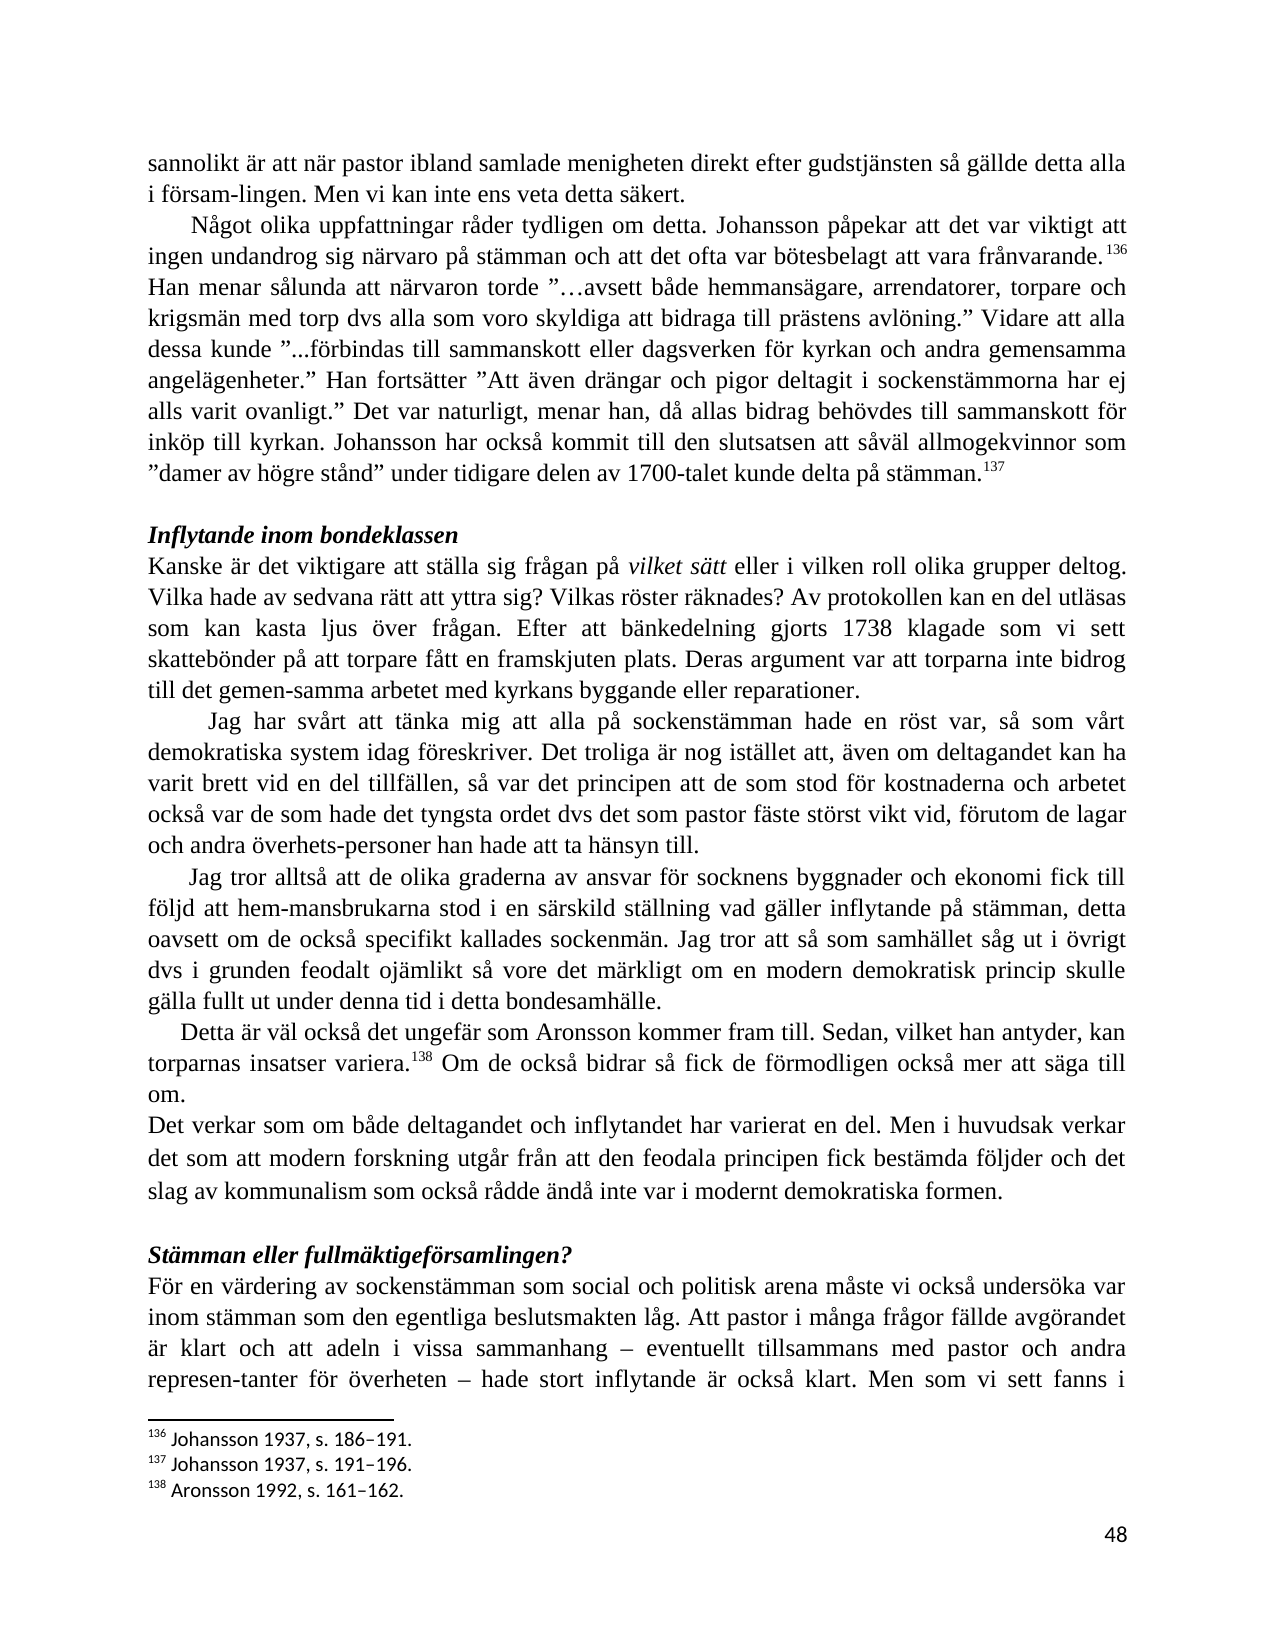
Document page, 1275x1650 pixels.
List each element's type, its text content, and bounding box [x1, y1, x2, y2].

text Det verkar som om både deltagandet och inflytandet har varierat en del. Men i huvudsak verkar det som att modern forskning utgår från att den feodala principen fick bestämda följder och det slag av kommunalism som också rådde ändå inte var i modernt demokratiska formen. [148, 1110, 1127, 1205]
text Jag har svårt att tänka mig att alla på sockenstämman hade en röst var, så som vårt demokratiska system idag föreskriver. Det troliga är nog istället att, även om deltagandet kan ha varit brett vid en del tillfällen, så var det principen att de som stod för kostnaderna och arbetet också var de som hade det tyngsta ordet dvs det som pastor fäste störst vikt vid, förutom de lagar och andra överhets-personer han hade att ta hänsyn till. [148, 706, 1127, 859]
text Kanske är det viktigare att ställa sig frågan på vilket sätt eller i vilken roll olika grupper deltog. Vilka hade av sedvana rätt att yttra sig? Vilkas röster räknades? Av protokollen kan en del utläsas som kan kasta ljus över frågan. Efter att bänkedelning gjorts 1738 klagade som vi sett skattebönder på att torpare fått en framskjuten plats. Deras argument var att torparna inte bidrog till det gemen-samma arbetet med kyrkans byggande eller reparationer. [148, 551, 1127, 704]
text Inflytande inom bondeklassen [148, 520, 1127, 549]
text Stämman eller fullmäktigeförsamlingen? [148, 1240, 1127, 1269]
text Jag tror alltså att de olika graderna av ansvar för socknens byggnader och ekonomi fick till följd att hem-mansbrukarna stod i en särskild ställning vad gäller inflytande på stämman, detta oavsett om de också specifikt kallades sockenmän. Jag tror att så som samhället såg ut i övrigt dvs i grunden feodalt ojämlikt så vore det märkligt om en modern demokratisk princip skulle gälla fullt ut under denna tid i detta bondesamhälle. [148, 862, 1127, 1014]
text Detta är väl också det ungefär som Aronsson kommer fram till. Sedan, vilket han antyder, kan torparnas insatser variera. Om de också bidrar så fick de förmodligen också mer att säga till om. [148, 1017, 1127, 1108]
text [148, 1271, 1127, 1393]
text Något olika uppfattningar råder tydligen om detta. Johansson påpekar att det var viktigt att ingen undandrog sig närvaro på stämman och att det ofta var bötesbelagt att vara frånvarande. Han menar sålunda att närvaron torde ”…avsett både hemmansägare, arrendatorer, torpare och krigsmän med torp dvs alla som voro skyldiga att bidraga till prästens avlöning.” Vidare att alla dessa kunde ”...förbindas till sammanskott eller dagsverken för kyrkan och andra gemensamma angelägenheter.” Han fortsätter ”Att även drängar och pigor deltagit i sockenstämmorna har ej alls varit ovanligt.” Det var naturligt, menar han, då allas bidrag behövdes till sammanskott för inköp till kyrkan. Johansson har också kommit till den slutsatsen att såväl allmogekvinnor som ”damer av högre stånd” under tidigare delen av 1700-talet kunde delta på stämman. [148, 210, 1127, 487]
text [148, 148, 1127, 207]
